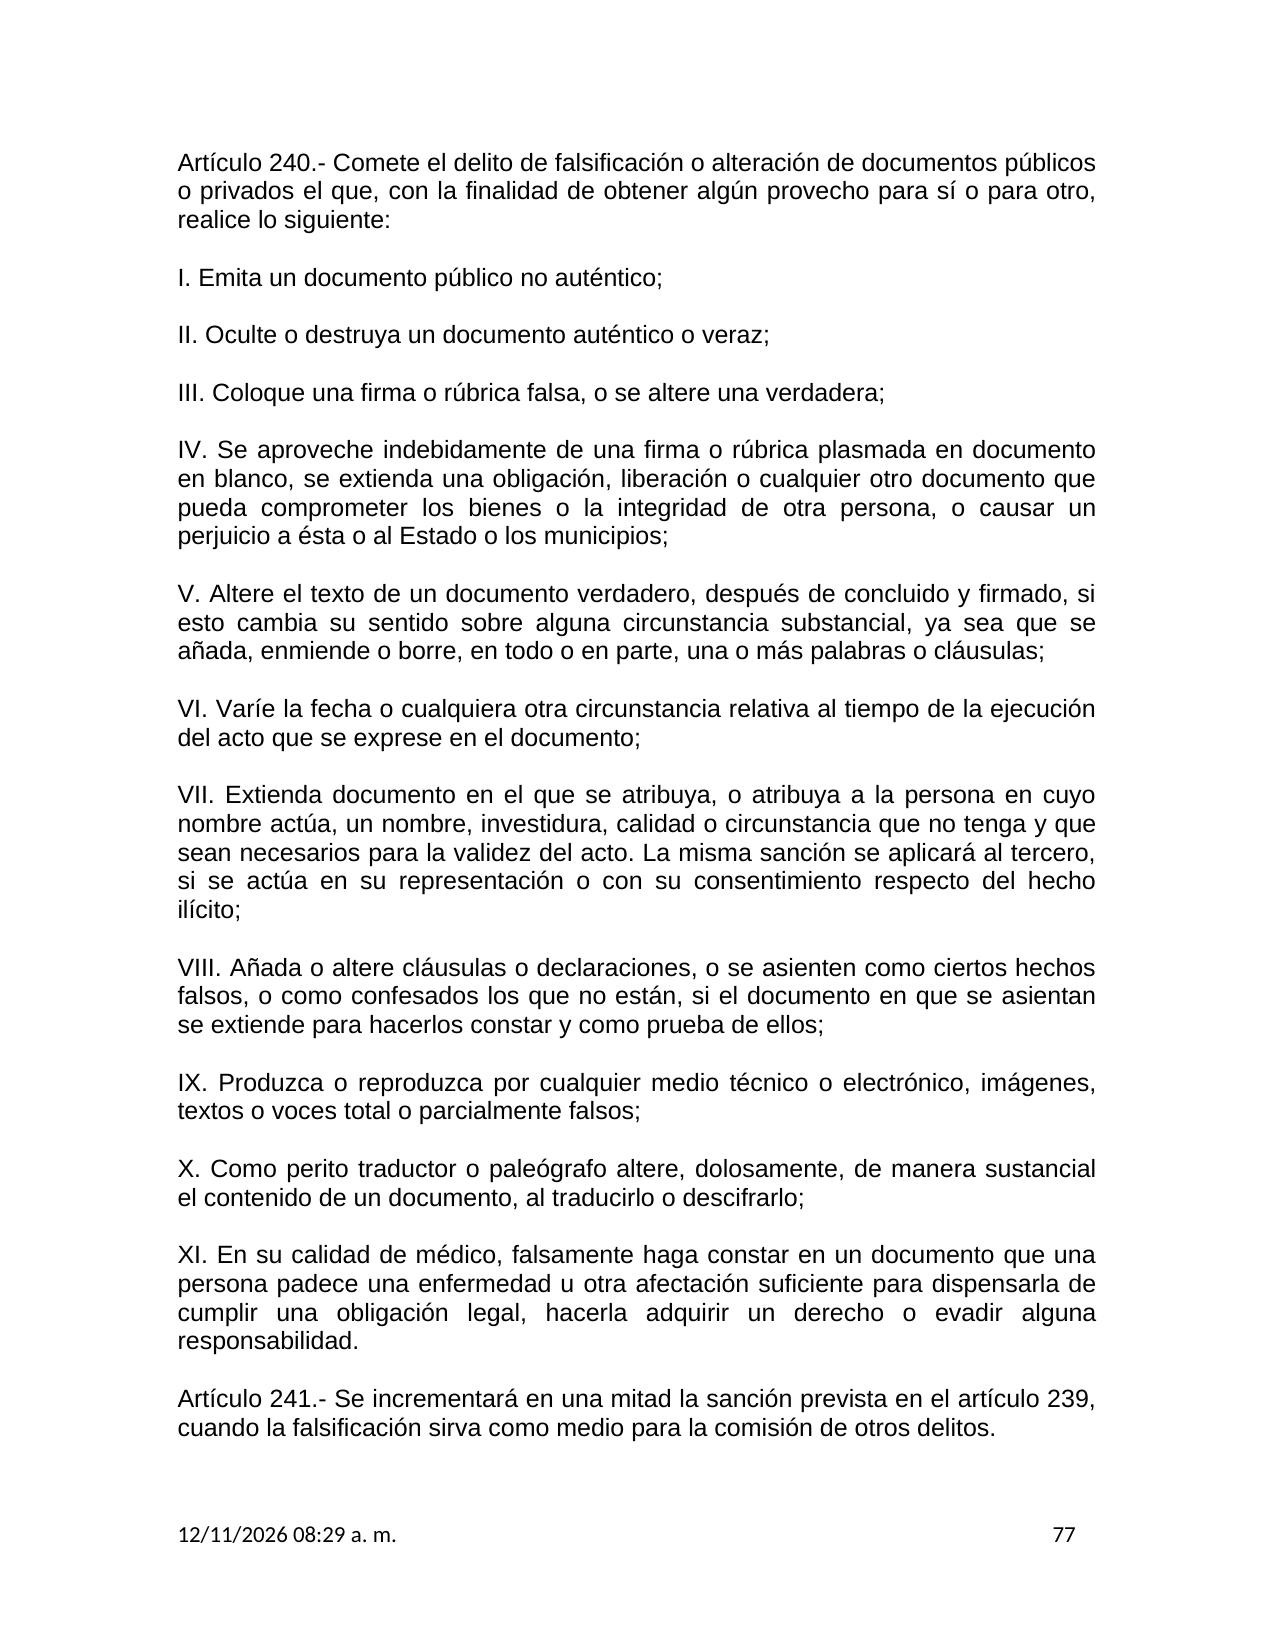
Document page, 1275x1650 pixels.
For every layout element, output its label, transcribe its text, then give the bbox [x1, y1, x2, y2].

text II. Oculte o destruya un documento auténtico o veraz; [177, 320, 1098, 349]
text X. Como perito traductor o paleógrafo altere, dolosamente, de manera sustancial el contenido de un documento, al traducirlo o descifrarlo; [177, 1154, 1098, 1211]
text I. Emita un documento público no auténtico; [177, 263, 1098, 291]
text Artículo 241.- Se incrementará en una mitad la sanción prevista en el artículo 239, cuando la falsificación sirva como medio para la comisión de otros delitos. [177, 1384, 1098, 1441]
text III. Coloque una firma o rúbrica falsa, o se altere una verdadera; [177, 378, 1098, 406]
text V. Altere el texto de un documento verdadero, después de concluido y firmado, si esto cambia su sentido sobre alguna circunstancia substancial, ya sea que se añada, enmiende o borre, en todo o en parte, una o más palabras o cláusulas; [177, 579, 1098, 665]
text VII. Extienda documento en el que se atribuya, o atribuya a la persona en cuyo nombre actúa, un nombre, investidura, calidad o circunstancia que no tenga y que sean necesarios para la validez del acto. La misma sanción se aplicará al tercero, si se actúa en su representación o con su consentimiento respecto del hecho ilícito; [177, 780, 1098, 924]
text IX. Produzca o reproduzca por cualquier medio técnico o electrónico, imágenes, textos o voces total o parcialmente falsos; [177, 1068, 1098, 1125]
text XI. En su calidad de médico, falsamente haga constar en un documento que una persona padece una enfermedad u otra afectación suficiente para dispensarla de cumplir una obligación legal, hacerla adquirir un derecho o evadir alguna responsabilidad. [177, 1240, 1098, 1355]
text IV. Se aproveche indebidamente de una firma o rúbrica plasmada en documento en blanco, se extienda una obligación, liberación o cualquier otro documento que pueda comprometer los bienes o la integridad de otra persona, o causar un perjuicio a ésta o al Estado o los municipios; [177, 435, 1098, 550]
text VIII. Añada o altere cláusulas o declaraciones, o se asienten como ciertos hechos falsos, o como confesados los que no están, si el documento en que se asientan se extiende para hacerlos constar y como prueba de ellos; [177, 953, 1098, 1039]
text Artículo 240.- Comete el delito de falsificación o alteración de documentos públicos o privados el que, con la finalidad de obtener algún provecho para sí o para otro, realice lo siguiente: [177, 148, 1098, 234]
text VI. Varíe la fecha o cualquiera otra circunstancia relativa al tiempo de la ejecución del acto que se exprese en el documento; [177, 694, 1098, 751]
